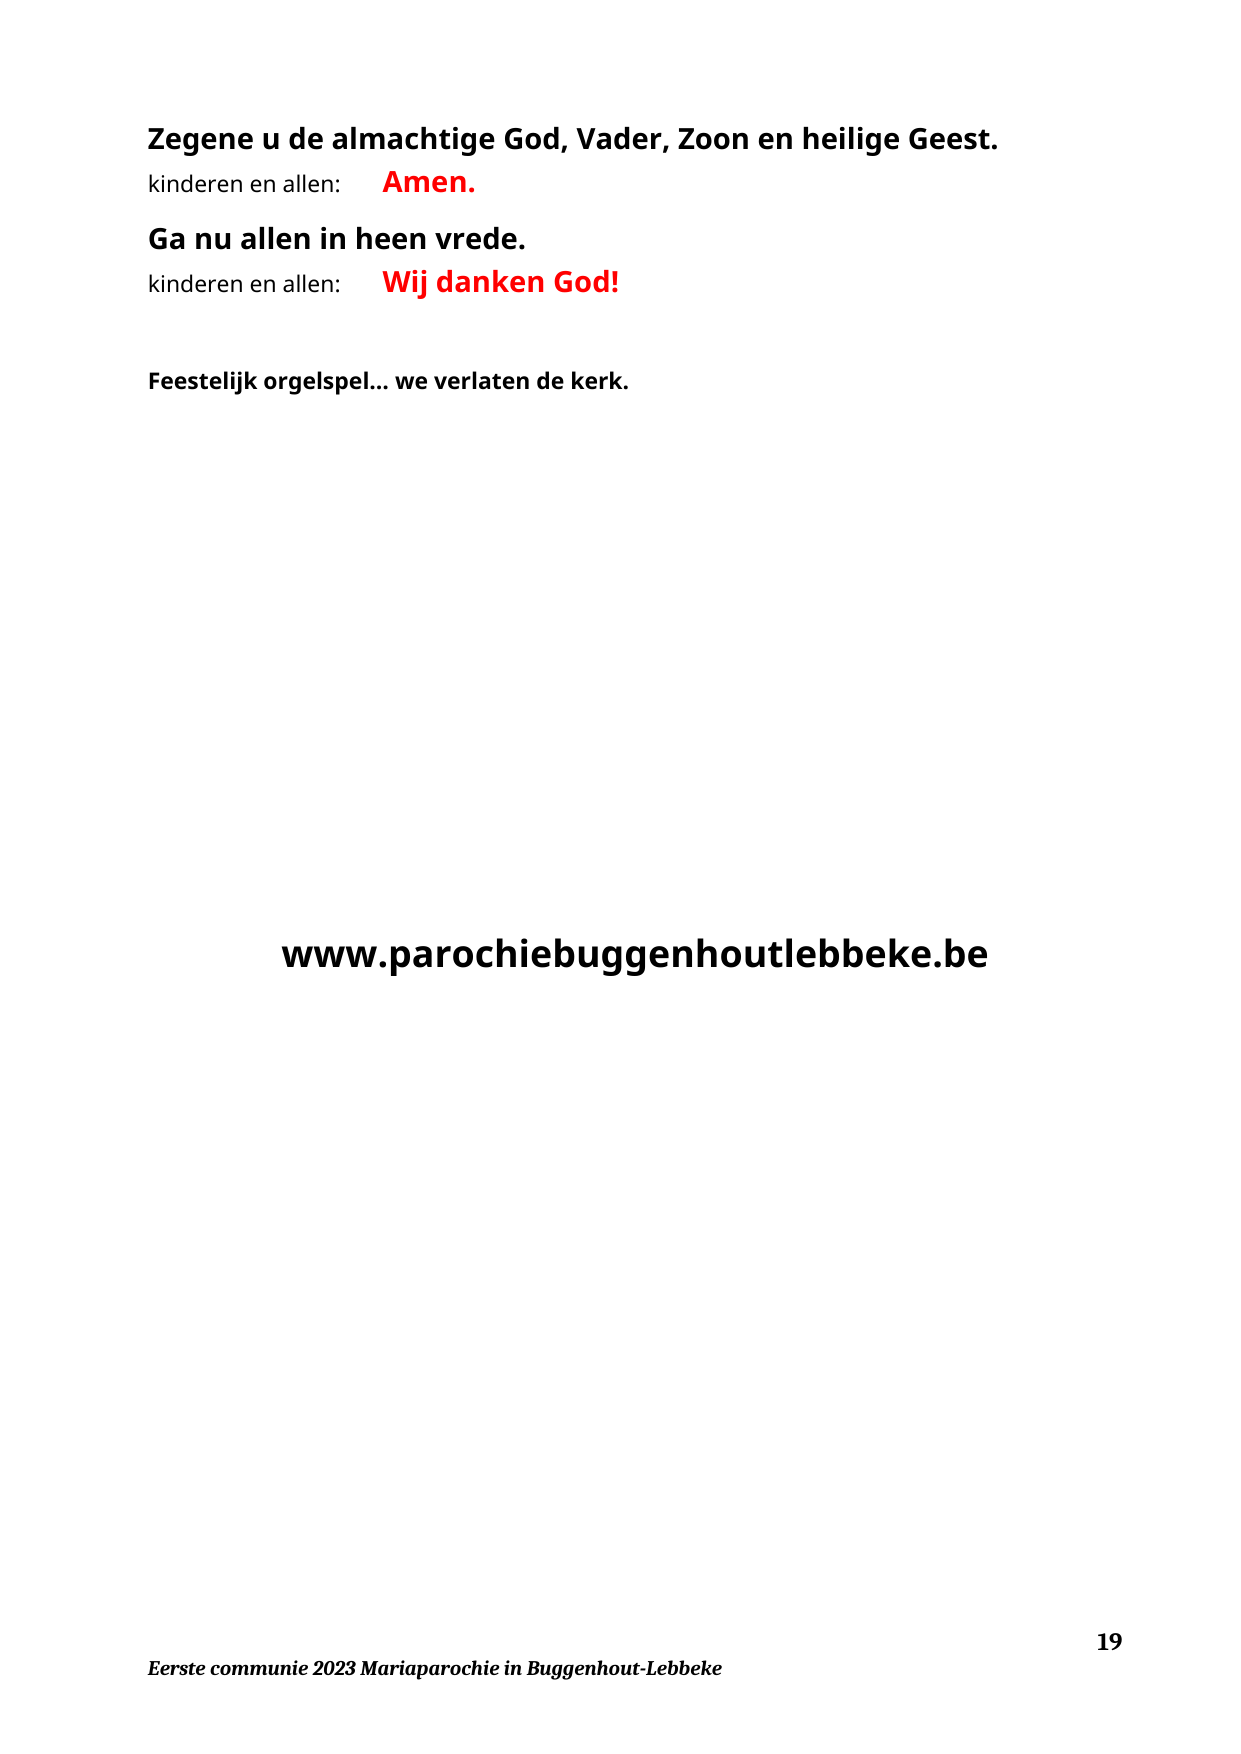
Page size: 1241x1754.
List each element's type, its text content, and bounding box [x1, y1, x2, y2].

text Zegene u de almachtige God, Vader, Zoon en heilige Geest. kinderen en allen: Amen. [148, 118, 1122, 201]
text Feestelijk orgelspel… we verlaten de kerk. [148, 364, 1122, 396]
text www.parochiebuggenhoutlebbeke.be [148, 927, 1122, 978]
text Ga nu allen in heen vrede. kinderen en allen: Wij danken God! [148, 218, 1122, 301]
